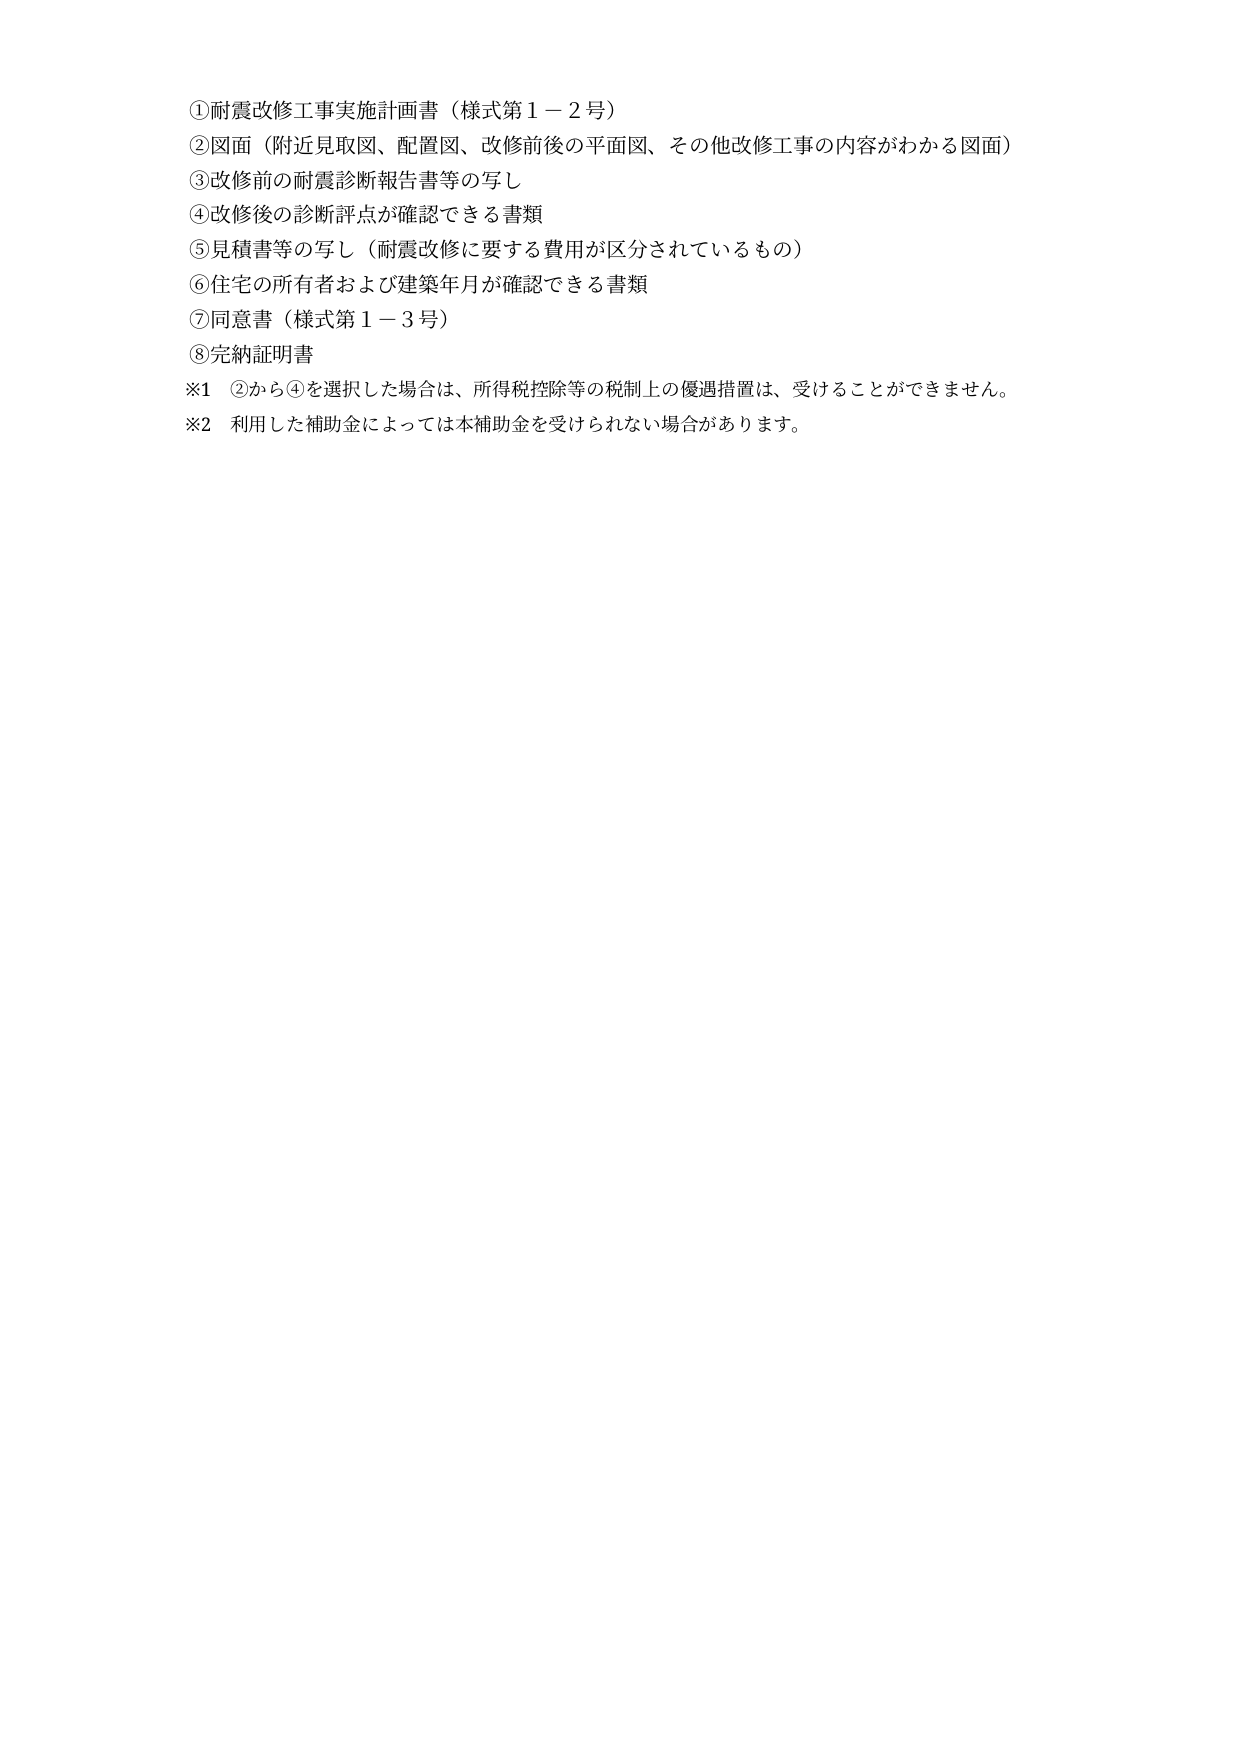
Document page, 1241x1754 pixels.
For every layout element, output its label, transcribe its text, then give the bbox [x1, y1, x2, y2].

text ⑤見積書等の写し（耐震改修に要する費用が区分されているもの） [148, 231, 1092, 266]
text ①耐震改修工事実施計画書（様式第１－２号） [148, 92, 1092, 127]
text ※2 利用した補助金によっては本補助金を受けられない場合があります。 [148, 406, 1092, 441]
text ⑥住宅の所有者および建築年月が確認できる書類 [148, 266, 1092, 301]
text ⑧完納証明書 [148, 336, 1092, 371]
text ⑦同意書（様式第１－３号） [148, 301, 1092, 336]
text ④改修後の診断評点が確認できる書類 [148, 196, 1092, 231]
text ※1 ②から④を選択した場合は、所得税控除等の税制上の優遇措置は、受けることができません。 [148, 371, 1092, 406]
text ③改修前の耐震診断報告書等の写し [148, 162, 1092, 196]
text ②図面（附近見取図、配置図、改修前後の平面図、その他改修工事の内容がわかる図面） [148, 127, 1092, 162]
